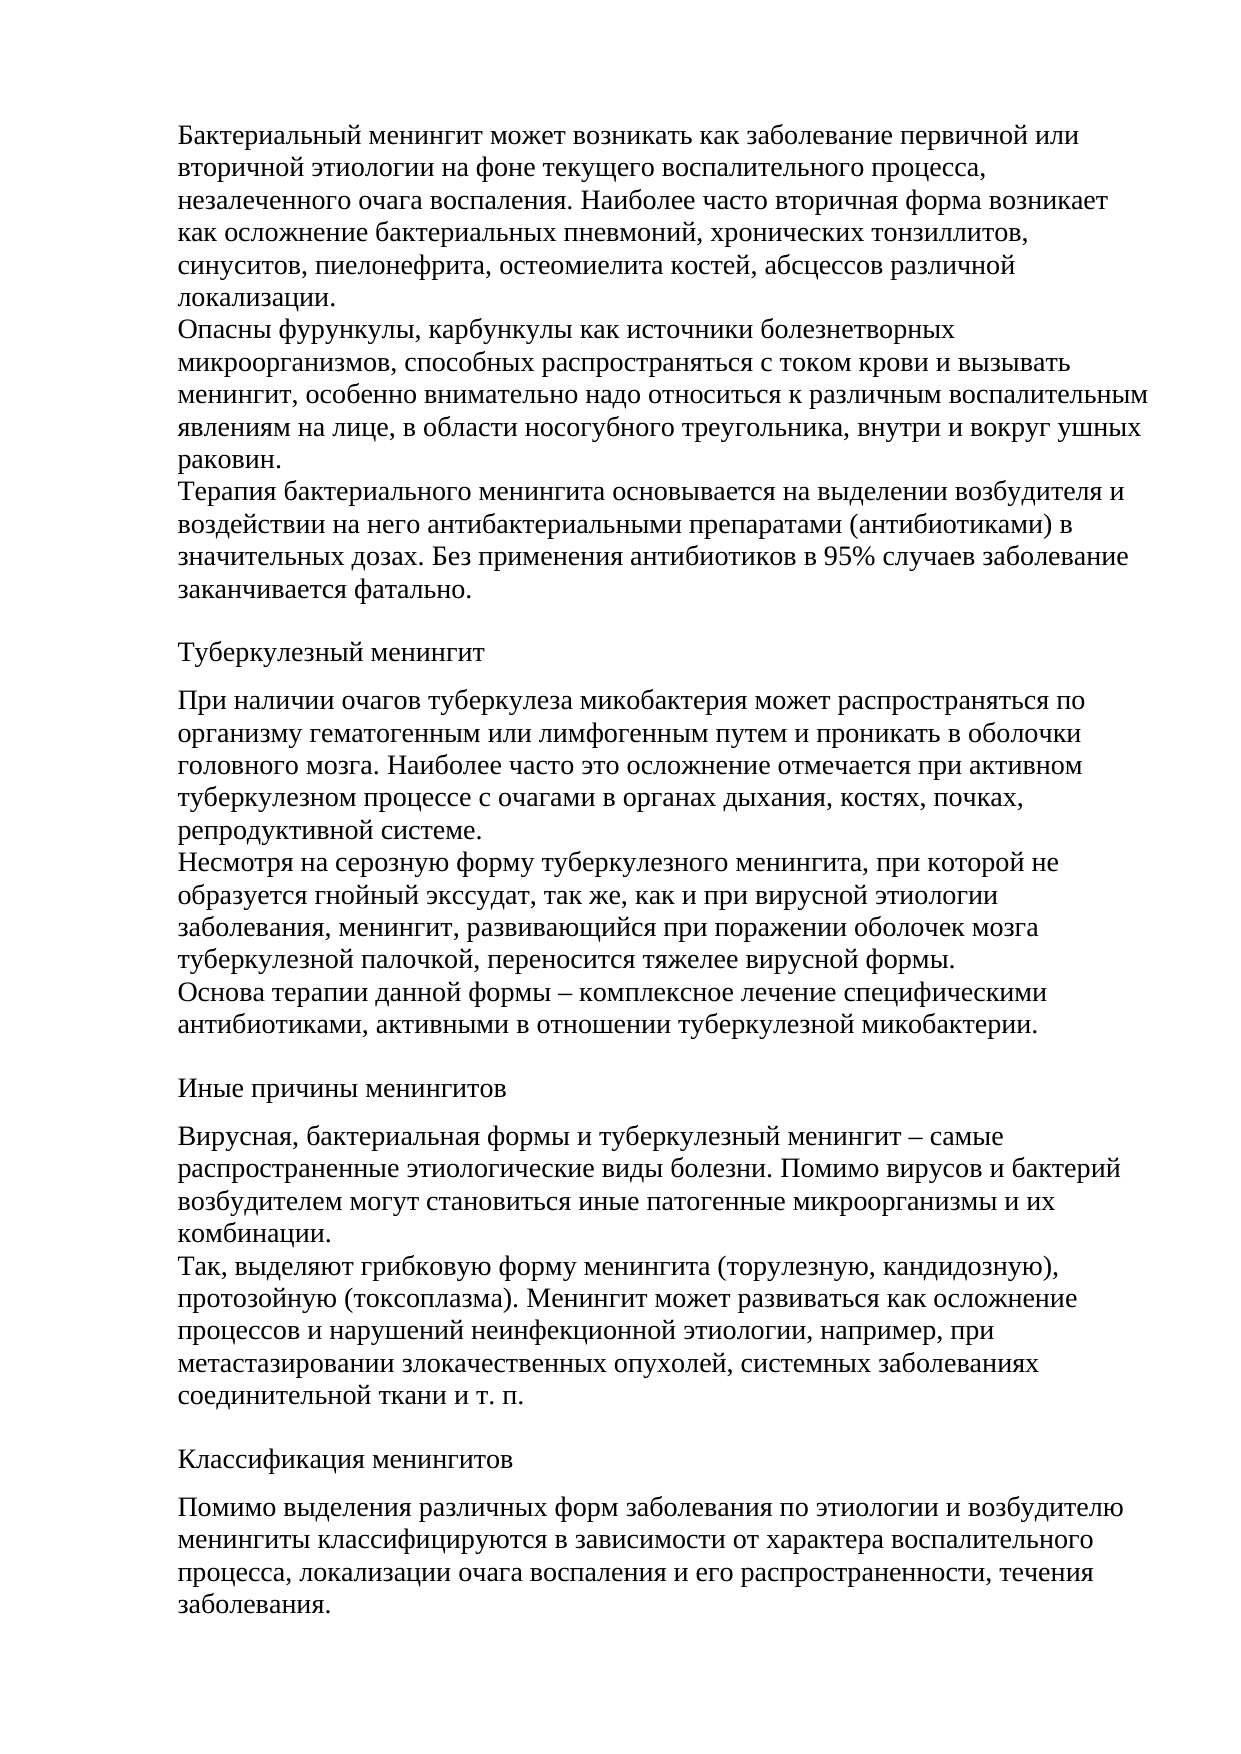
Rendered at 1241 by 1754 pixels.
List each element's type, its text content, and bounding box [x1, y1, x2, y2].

text Иные причины менингитов [177, 1071, 1152, 1103]
text Вирусная, бактериальная формы и туберкулезный менингит – самые распространенные этиологические виды болезни. Помимо вирусов и бактерий возбудителем могут становиться иные патогенные микроорганизмы и их комбинации. Так, выделяют грибковую форму менингита (торулезную, кандидозную), протозойную (токсоплазма). Менингит может развиваться как осложнение процессов и нарушений неинфекционной этиологии, например, при метастазировании злокачественных опухолей, системных заболеваниях соединительной ткани и т. п. [177, 1119, 1152, 1411]
text Классификация менингитов [177, 1442, 1152, 1474]
text Помимо выделения различных форм заболевания по этиологии и возбудителю менингиты классифицируются в зависимости от характера воспалительного процесса, локализации очага воспаления и его распространенности, течения заболевания. [177, 1490, 1152, 1619]
text При наличии очагов туберкулеза микобактерия может распространяться по организму гематогенным или лимфогенным путем и проникать в оболочки головного мозга. Наиболее часто это осложнение отмечается при активном туберкулезном процессе с очагами в органах дыхания, костях, почках, репродуктивной системе. Несмотря на серозную форму туберкулезного менингита, при которой не образуется гнойный экссудат, так же, как и при вирусной этиологии заболевания, менингит, развивающийся при поражении оболочек мозга туберкулезной палочкой, переносится тяжелее вирусной формы. Основа терапии данной формы – комплексное лечение специфическими антибиотиками, активными в отношении туберкулезной микобактерии. [177, 683, 1152, 1040]
text Бактериальный менингит может возникать как заболевание первичной или вторичной этиологии на фоне текущего воспалительного процесса, незалеченного очага воспаления. Наиболее часто вторичная форма возникает как осложнение бактериальных пневмоний, хронических тонзиллитов, синуситов, пиелонефрита, остеомиелита костей, абсцессов различной локализации. Опасны фурункулы, карбункулы как источники болезнетворных микроорганизмов, способных распространяться с током крови и вызывать менингит, особенно внимательно надо относиться к различным воспалительным явлениям на лице, в области носогубного треугольника, внутри и вокруг ушных раковин. Терапия бактериального менингита основывается на выделении возбудителя и воздействии на него антибактериальными препаратами (антибиотиками) в значительных дозах. Без применения антибиотиков в 95% случаев заболевание заканчивается фатально. [177, 118, 1152, 604]
text Туберкулезный менингит [177, 635, 1152, 668]
